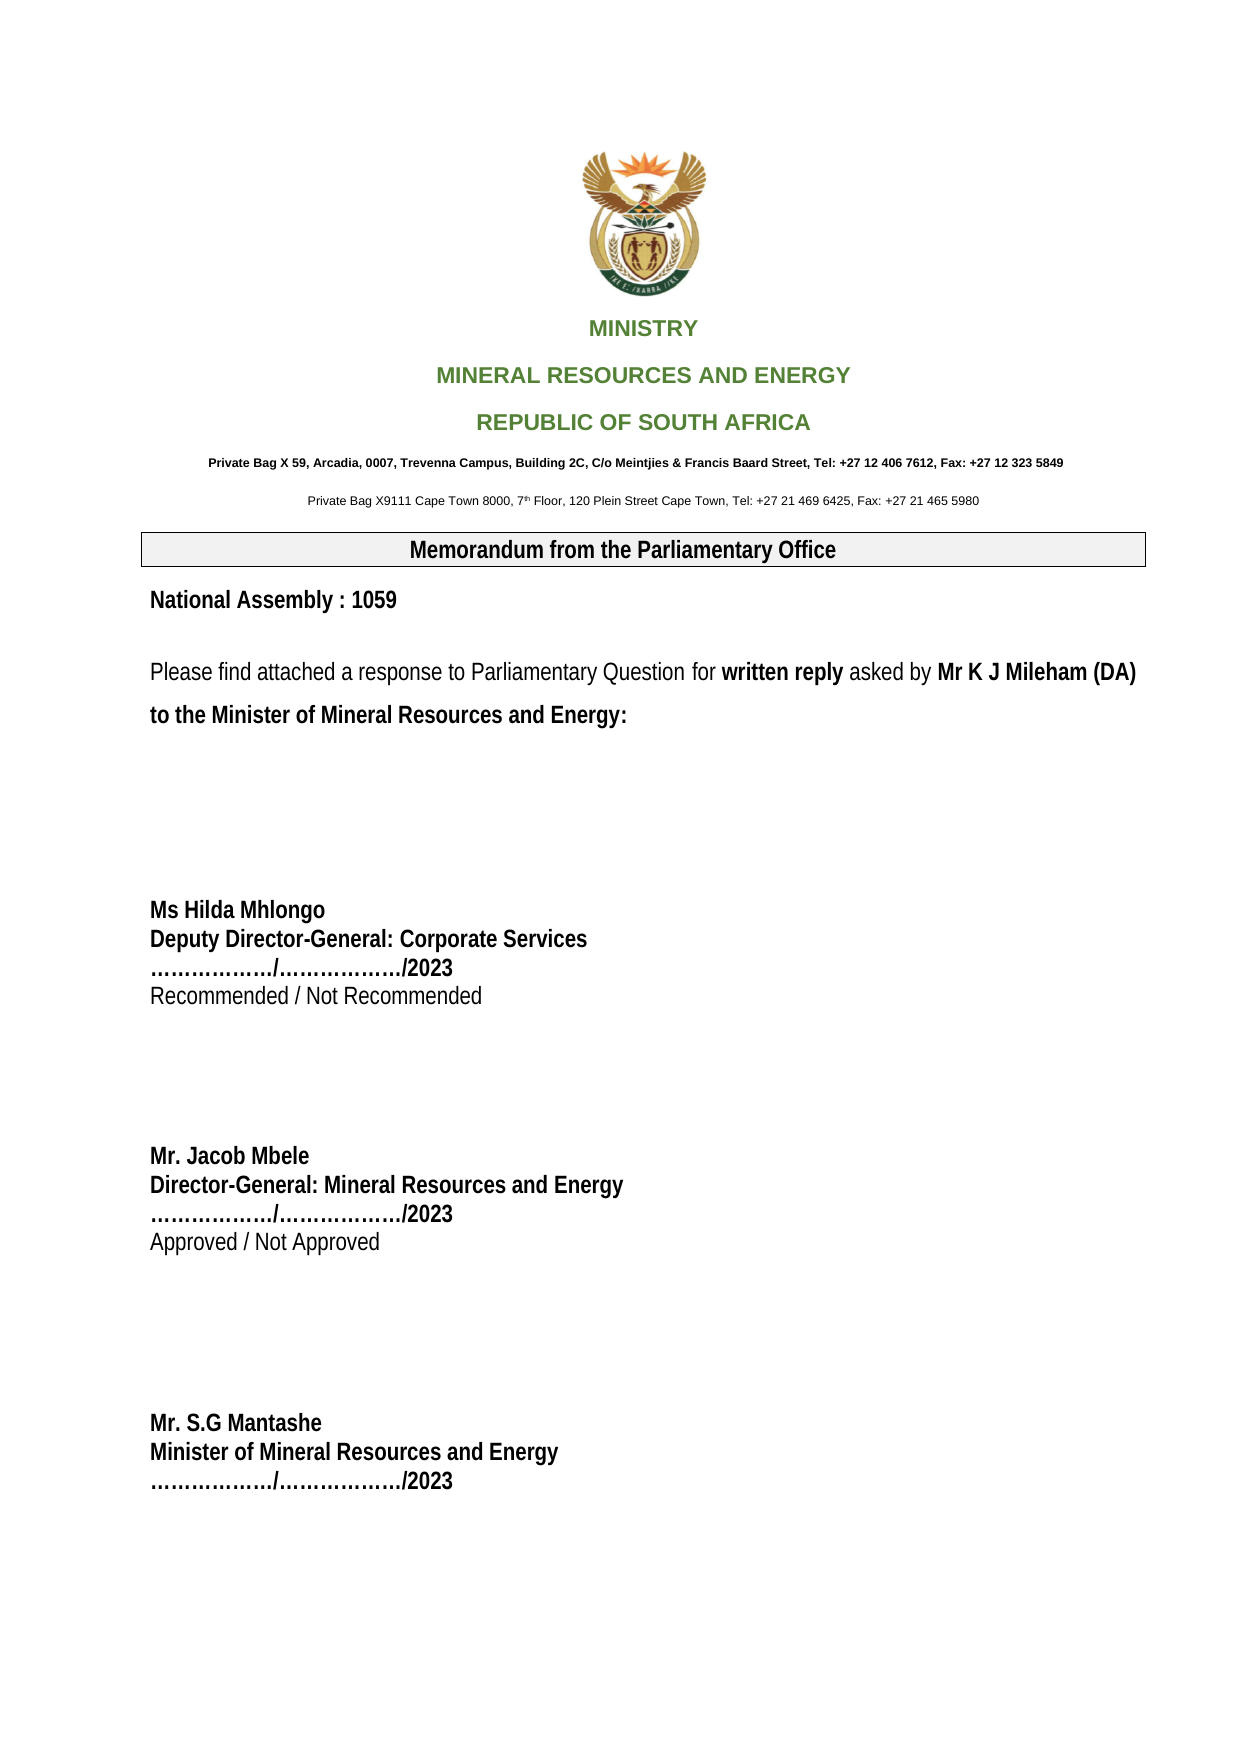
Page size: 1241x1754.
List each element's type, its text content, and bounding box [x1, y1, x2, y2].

text ………………/………………/2023 [150, 1198, 1137, 1227]
text REPUBLIC OF SOUTH AFRICA [150, 409, 1137, 435]
picture [580, 150, 707, 297]
text Memorandum from the Parliamentary Office [142, 533, 1145, 566]
text ………………/………………/2023 [150, 953, 1137, 981]
text Recommended / Not Recommended [150, 981, 1137, 1010]
text MINISTRY [150, 315, 1137, 341]
text Please find attached a response to Parliamentary Question for written reply asked by Mr K J Mileham (DA) to the Minister of Mineral Resources and Energy: [150, 657, 1137, 729]
text MINERAL RESOURCES AND ENERGY [150, 362, 1137, 388]
text Mr. Jacob Mbele [150, 1141, 1137, 1170]
text National Assembly : 1059 [150, 585, 1137, 614]
text Private Bag X 59, Arcadia, 0007, Trevenna Campus, Building 2C, C/o Meintjies & Francis Baard Street, Tel: +27 12 406 7612, Fax: +27 12 323 5849 [135, 456, 1137, 470]
text Director-General: Mineral Resources and Energy [150, 1170, 1137, 1198]
text Private Bag X9111 Cape Town 8000, 7th Floor, 120 Plein Street Cape Town, Tel: +27 21 469 6425, Fax: +27 21 465 5980 [150, 494, 1137, 508]
text Mr. S.G Mantashe [150, 1408, 1137, 1437]
text Deputy Director-General: Corporate Services [150, 924, 1137, 953]
text Minister of Mineral Resources and Energy [150, 1437, 1137, 1466]
text Ms Hilda Mhlongo [150, 895, 1137, 924]
text Approved / Not Approved [150, 1227, 1137, 1256]
text ………………/………………/2023 [150, 1466, 1137, 1494]
